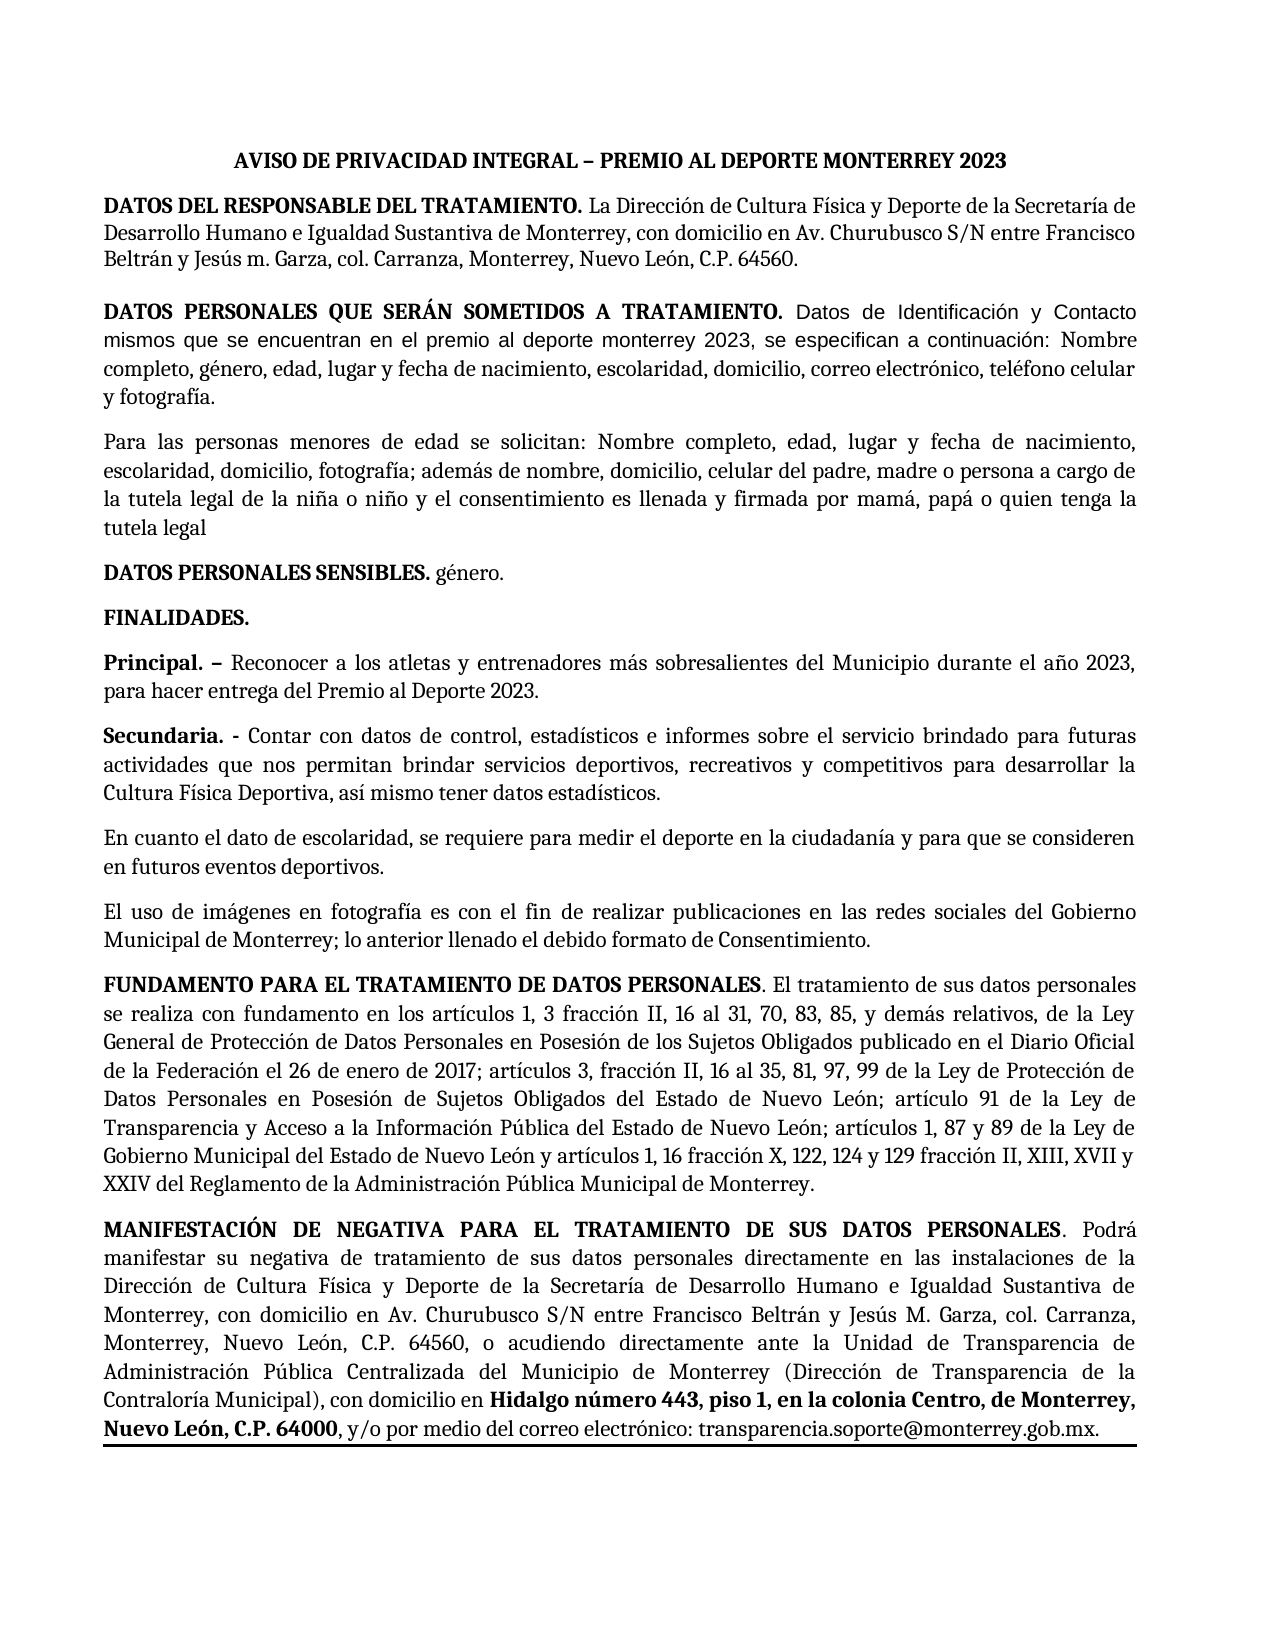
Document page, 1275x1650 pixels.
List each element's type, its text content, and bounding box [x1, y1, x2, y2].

text FUNDAMENTO PARA EL TRATAMIENTO DE DATOS PERSONALES. El tratamiento de sus datos personales se realiza con fundamento en los artículos 1, 3 fracción II, 16 al 31, 70, 83, 85, y demás relativos, de la Ley General de Protección de Datos Personales en Posesión de los Sujetos Obligados publicado en el Diario Oficial de la Federación el 26 de enero de 2017; artículos 3, fracción II, 16 al 35, 81, 97, 99 de la Ley de Protección de Datos Personales en Posesión de Sujetos Obligados del Estado de Nuevo León; artículo 91 de la Ley de Transparencia y Acceso a la Información Pública del Estado de Nuevo León; artículos 1, 87 y 89 de la Ley de Gobierno Municipal del Estado de Nuevo León y artículos 1, 16 fracción X, 122, 124 y 129 fracción II, XIII, XVII y XXIV del Reglamento de la Administración Pública Municipal de Monterrey. [103, 972, 1137, 1198]
text En cuanto el dato de escolaridad, se requiere para medir el deporte en la ciudadanía y para que se consideren en futuros eventos deportivos. [103, 825, 1137, 880]
text DATOS PERSONALES SENSIBLES. género. [103, 559, 1137, 586]
text DATOS DEL RESPONSABLE DEL TRATAMIENTO. La Dirección de Cultura Física y Deporte de la Secretaría de Desarrollo Humano e Igualdad Sustantiva de Monterrey, con domicilio en Av. Churubusco S/N entre Francisco Beltrán y Jesús m. Garza, col. Carranza, Monterrey, Nuevo León, C.P. 64560. [103, 193, 1137, 272]
text FINALIDADES. [103, 604, 1137, 631]
text El uso de imágenes en fotografía es con el fin de realizar publicaciones en las redes sociales del Gobierno Municipal de Monterrey; lo anterior llenado el debido formato de Consentimiento. [103, 925, 1137, 953]
text DATOS PERSONALES QUE SERÁN SOMETIDOS A TRATAMIENTO. Datos de Identificación y Contacto mismos que se encuentran en el premio al deporte monterrey 2023, se especifican a continuación: Nombre completo, género, edad, lugar y fecha de nacimiento, escolaridad, domicilio, correo electrónico, teléfono celular y fotografía. [103, 298, 1137, 410]
text MANIFESTACIÓN DE NEGATIVA PARA EL TRATAMIENTO DE SUS DATOS PERSONALES. Podrá manifestar su negativa de tratamiento de sus datos personales directamente en las instalaciones de la Dirección de Cultura Física y Deporte de la Secretaría de Desarrollo Humano e Igualdad Sustantiva de Monterrey, con domicilio en Av. Churubusco S/N entre Francisco Beltrán y Jesús M. Garza, col. Carranza, Monterrey, Nuevo León, C.P. 64560, o acudiendo directamente ante la Unidad de Transparencia de Administración Pública Centralizada del Municipio de Monterrey (Dirección de Transparencia de la Contraloría Municipal), con domicilio en Hidalgo número 443, piso 1, en la colonia Centro, de Monterrey, Nuevo León, C.P. 64000, y/o por medio del correo electrónico: transparencia.soporte@monterrey.gob.mx. [103, 1216, 1137, 1444]
text Principal. – Reconocer a los atletas y entrenadores más sobresalientes del Municipio durante el año 2023, para hacer entrega del Premio al Deporte 2023. [103, 649, 1137, 704]
text AVISO DE PRIVACIDAD INTEGRAL – PREMIO AL DEPORTE MONTERREY 2023 [103, 148, 1137, 174]
text Para las personas menores de edad se solicitan: Nombre completo, edad, lugar y fecha de nacimiento, escolaridad, domicilio, fotografía; además de nombre, domicilio, celular del padre, madre o persona a cargo de la tutela legal de la niña o niño y el consentimiento es llenada y firmada por mamá, papá o quien tenga la tutela legal [103, 429, 1137, 541]
text Secundaria. - Contar con datos de control, estadísticos e informes sobre el servicio brindado para futuras actividades que nos permitan brindar servicios deportivos, recreativos y competitivos para desarrollar la Cultura Física Deportiva, así mismo tener datos estadísticos. [103, 723, 1137, 806]
